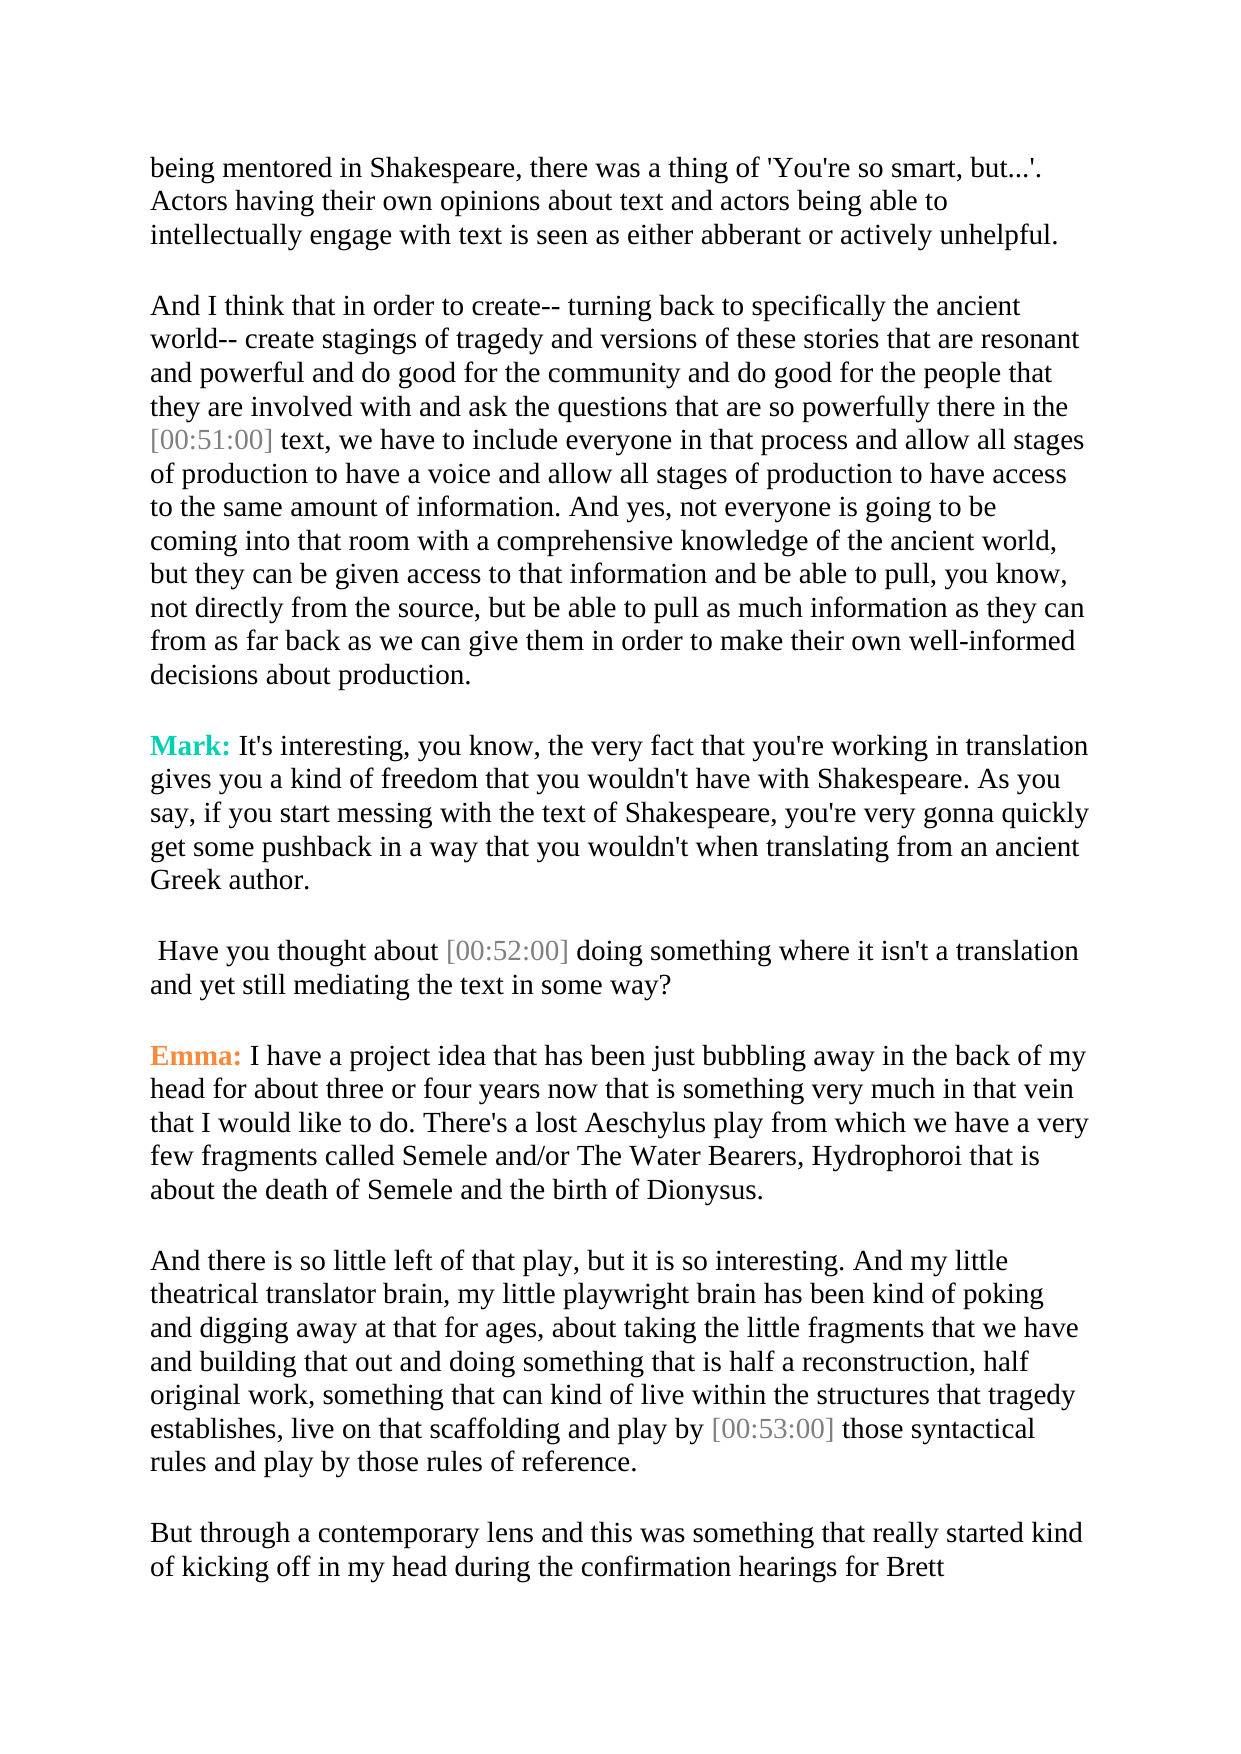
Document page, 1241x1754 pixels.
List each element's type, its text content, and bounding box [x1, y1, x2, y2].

text Emma: I have a project idea that has been just bubbling away in the back of my head for about three or four years now that is something very much in that vein that I would like to do. There's a lost Aeschylus play from which we have a very few fragments called Semele and/or The Water Bearers, Hydrophoroi that is about the death of Semele and the birth of Dionysus. [150, 1038, 1090, 1206]
text Mark: It's interesting, you know, the very fact that you're working in translation gives you a kind of freedom that you wouldn't have with Shakespeare. As you say, if you start messing with the text of Shakespeare, you're very gonna quickly get some pushback in a way that you wouldn't when translating from an ancient Greek author. [150, 728, 1090, 896]
text Have you thought about [00:52:00] doing something where it isn't a translation and yet still mediating the text in some way? [150, 933, 1090, 1000]
text And there is so little left of that play, but it is so interesting. And my little theatrical translator brain, my little playwright brain has been kind of poking and digging away at that for ages, about taking the little fragments that we have and building that out and doing something that is half a reconstruction, half original work, something that can kind of live within the structures that tragedy establishes, live on that scaffolding and play by [00:53:00] those syntactical rules and play by those rules of reference. [150, 1243, 1090, 1478]
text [150, 150, 1090, 251]
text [150, 1515, 1090, 1582]
text And I think that in order to create-- turning back to specifically the ancient world-- create stagings of tragedy and versions of these stories that are resonant and powerful and do good for the community and do good for the people that they are involved with and ask the questions that are so powerfully there in the [00:51:00] text, we have to include everyone in that process and allow all stages of production to have a voice and allow all stages of production to have access to the same amount of information. And yes, not everyone is going to be coming into that room with a comprehensive knowledge of the ancient world, but they can be given access to that information and be able to pull, you know, not directly from the source, but be able to pull as much information as they can from as far back as we can give them in order to make their own well-informed decisions about production. [150, 288, 1090, 691]
